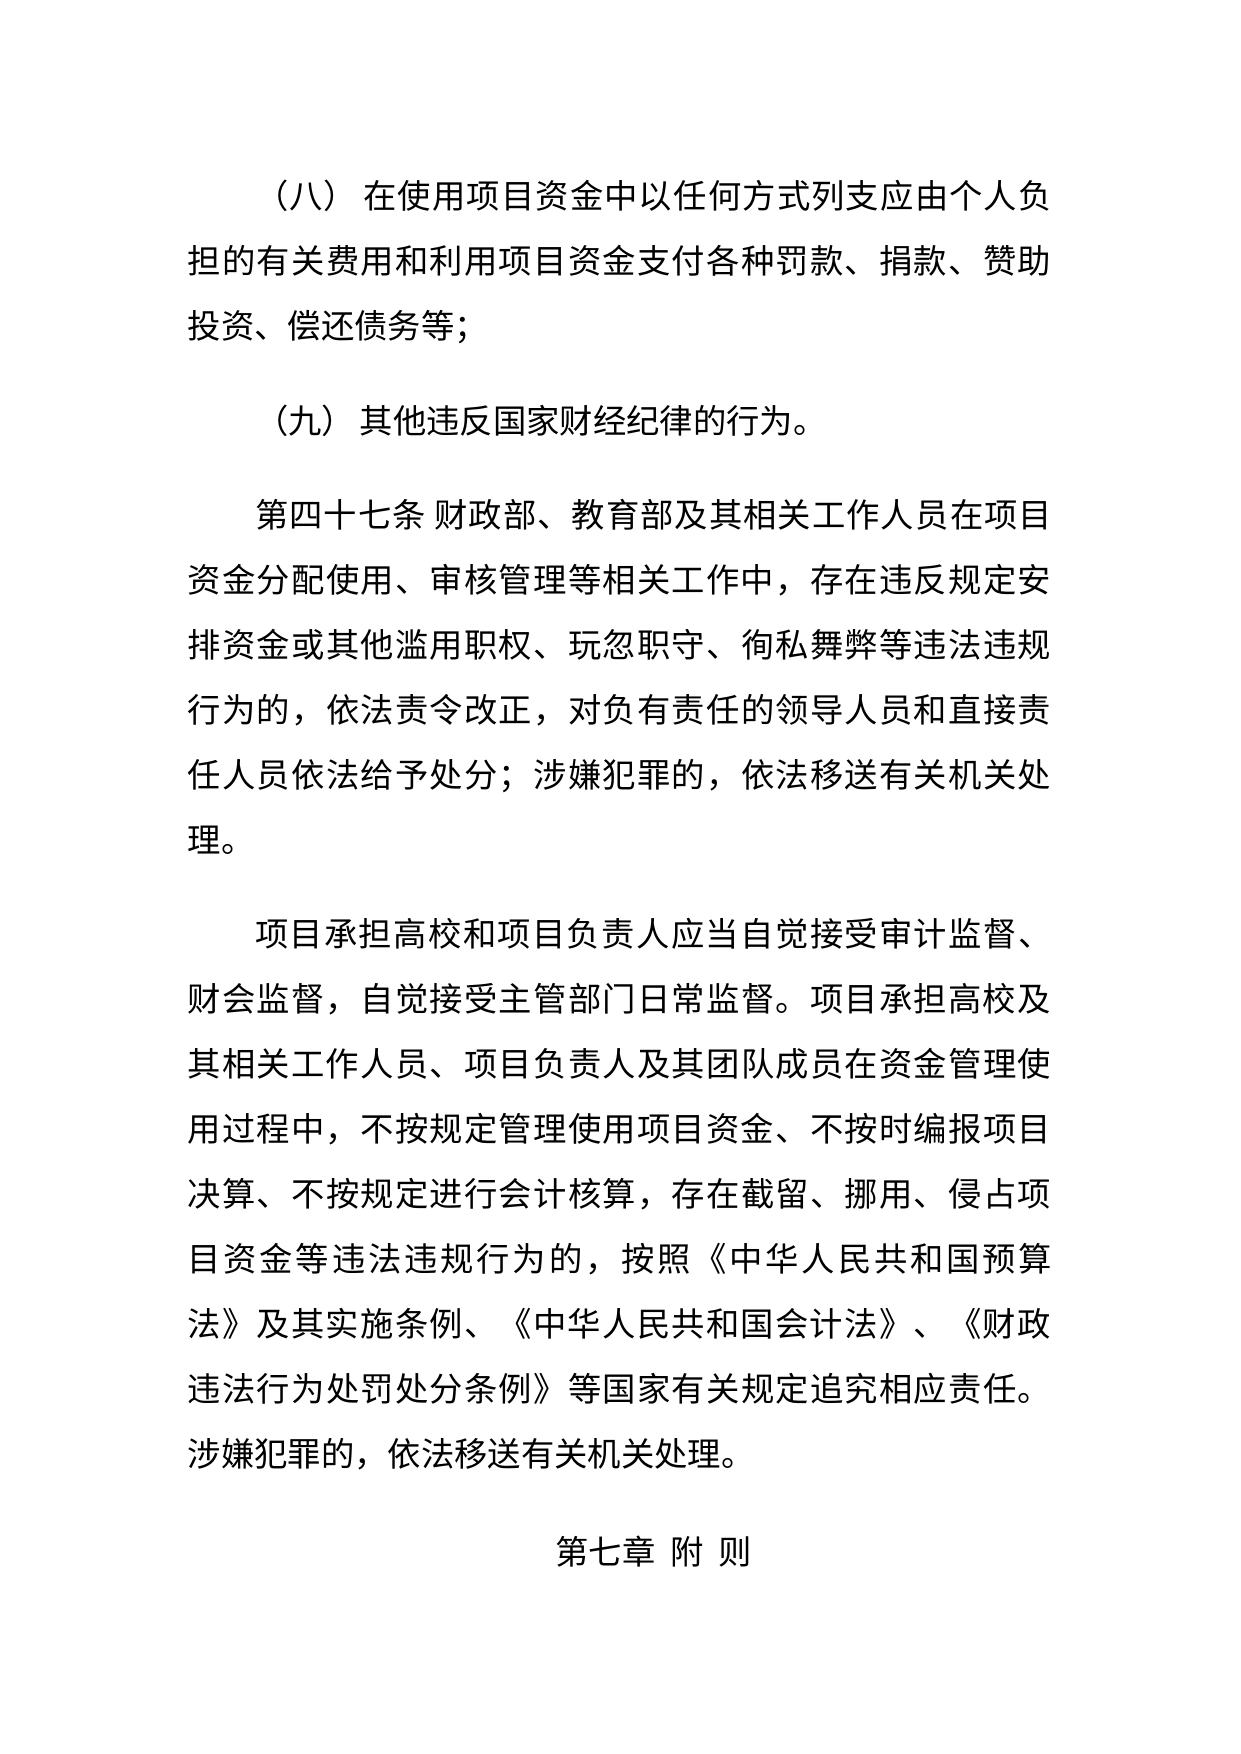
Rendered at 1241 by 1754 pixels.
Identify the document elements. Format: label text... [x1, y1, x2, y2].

text （九） 其他违反国家财经纪律的行为。 [187, 386, 1053, 451]
text （八） 在使用项目资金中以任何方式列支应由个人负担的有关费用和利用项目资金支付各种罚款、捐款、赞助、投资、偿还债务等； [187, 162, 1053, 357]
text 第四十七条 财政部、教育部及其相关工作人员在项目资金分配使用、审核管理等相关工作中，存在违反规定安排资金或其他滥用职权、玩忽职守、徇私舞弊等违法违规行为的，依法责令改正，对负有责任的领导人员和直接责任人员依法给予处分；涉嫌犯罪的，依法移送有关机关处理。 [187, 480, 1053, 870]
text 项目承担高校和项目负责人应当自觉接受审计监督、财会监督，自觉接受主管部门日常监督。项目承担高校及其相关工作人员、项目负责人及其团队成员在资金管理使用过程中，不按规定管理使用项目资金、不按时编报项目决算、不按规定进行会计核算，存在截留、挪用、侵占项目资金等违法违规行为的，按照《中华人民共和国预算法》及其实施条例、《中华人民共和国会计法》、《财政违法行为处罚处分条例》等国家有关规定追究相应责任。涉嫌犯罪的，依法移送有关机关处理。 [187, 899, 1053, 1484]
text 第七章 附 则 [187, 1517, 1053, 1582]
